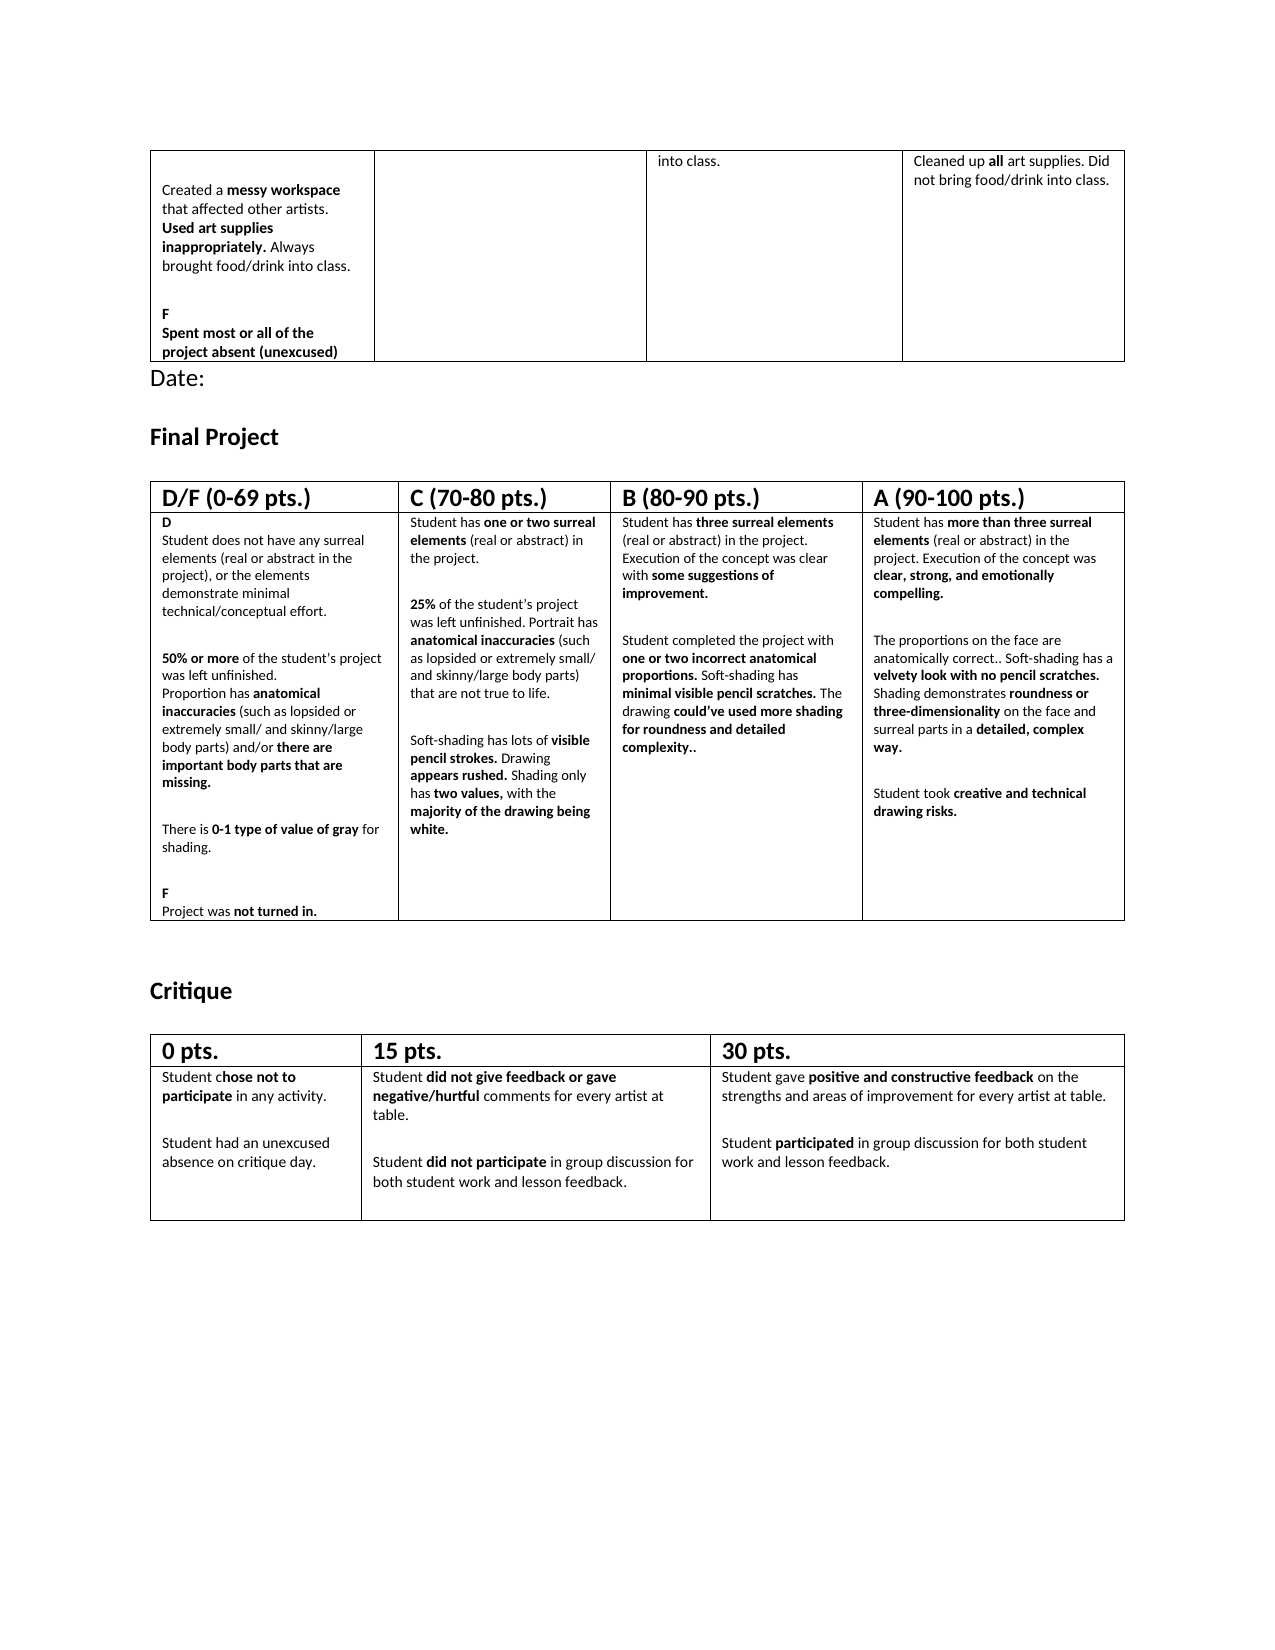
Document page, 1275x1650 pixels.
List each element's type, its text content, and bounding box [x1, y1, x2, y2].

table_cell Student has three surreal elements (real or abstract) in the project. Execution of the concept was clear with some suggestions of improvement. Student completed the project with one or two incorrect anatomical proportions. Soft-shading has minimal visible pencil scratches. The drawing could’ve used more shading for roundness and detailed complexity.. [611, 513, 862, 920]
table_header A (90-100 pts.) [863, 482, 1124, 512]
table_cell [903, 151, 1124, 361]
table_header C (70-80 pts.) [399, 482, 610, 512]
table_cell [375, 151, 646, 361]
table_cell Student gave positive and constructive feedback on the strengths and areas of improvement for every artist at table. Student participated in group discussion for both student work and lesson feedback. [711, 1067, 1124, 1219]
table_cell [151, 151, 374, 361]
table_cell Student did not give feedback or gave negative/hurtful comments for every artist at table. Student did not participate in group discussion for both student work and lesson feedback. [362, 1067, 710, 1219]
table_header 15 pts. [362, 1035, 710, 1066]
table_cell Student has more than three surreal elements (real or abstract) in the project. Execution of the concept was clear, strong, and emotionally compelling. The proportions on the face are anatomically correct.. Soft-shading has a velvety look with no pencil scratches. Shading demonstrates roundness or three-dimensionality on the face and surreal parts in a detailed, complex way. Student took creative and technical drawing risks. [863, 513, 1124, 920]
text Final Project [150, 421, 1125, 452]
table_cell D Student does not have any surreal elements (real or abstract in the project), or the elements demonstrate minimal technical/conceptual effort. 50% or more of the student’s project was left unfinished. Proportion has anatomical inaccuracies (such as lopsided or extremely small/ and skinny/large body parts) and/or there are important body parts that are missing. There is 0-1 type of value of gray for shading. F Project was not turned in. [151, 513, 398, 920]
text Critique [150, 975, 1125, 1005]
table_header B (80-90 pts.) [611, 482, 862, 512]
table_header 0 pts. [151, 1035, 361, 1066]
table_cell Student chose not to participate in any activity. Student had an unexcused absence on critique day. [151, 1067, 361, 1219]
text Date: [150, 362, 1125, 393]
table_cell Student has one or two surreal elements (real or abstract) in the project. 25% of the student’s project was left unfinished. Portrait has anatomical inaccuracies (such as lopsided or extremely small/ and skinny/large body parts) that are not true to life. Soft-shading has lots of visible pencil strokes. Drawing appears rushed. Shading only has two values, with the majority of the drawing being white. [399, 513, 610, 920]
table_header 30 pts. [711, 1035, 1124, 1066]
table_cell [647, 151, 902, 361]
table_header D/F (0-69 pts.) [151, 482, 398, 512]
